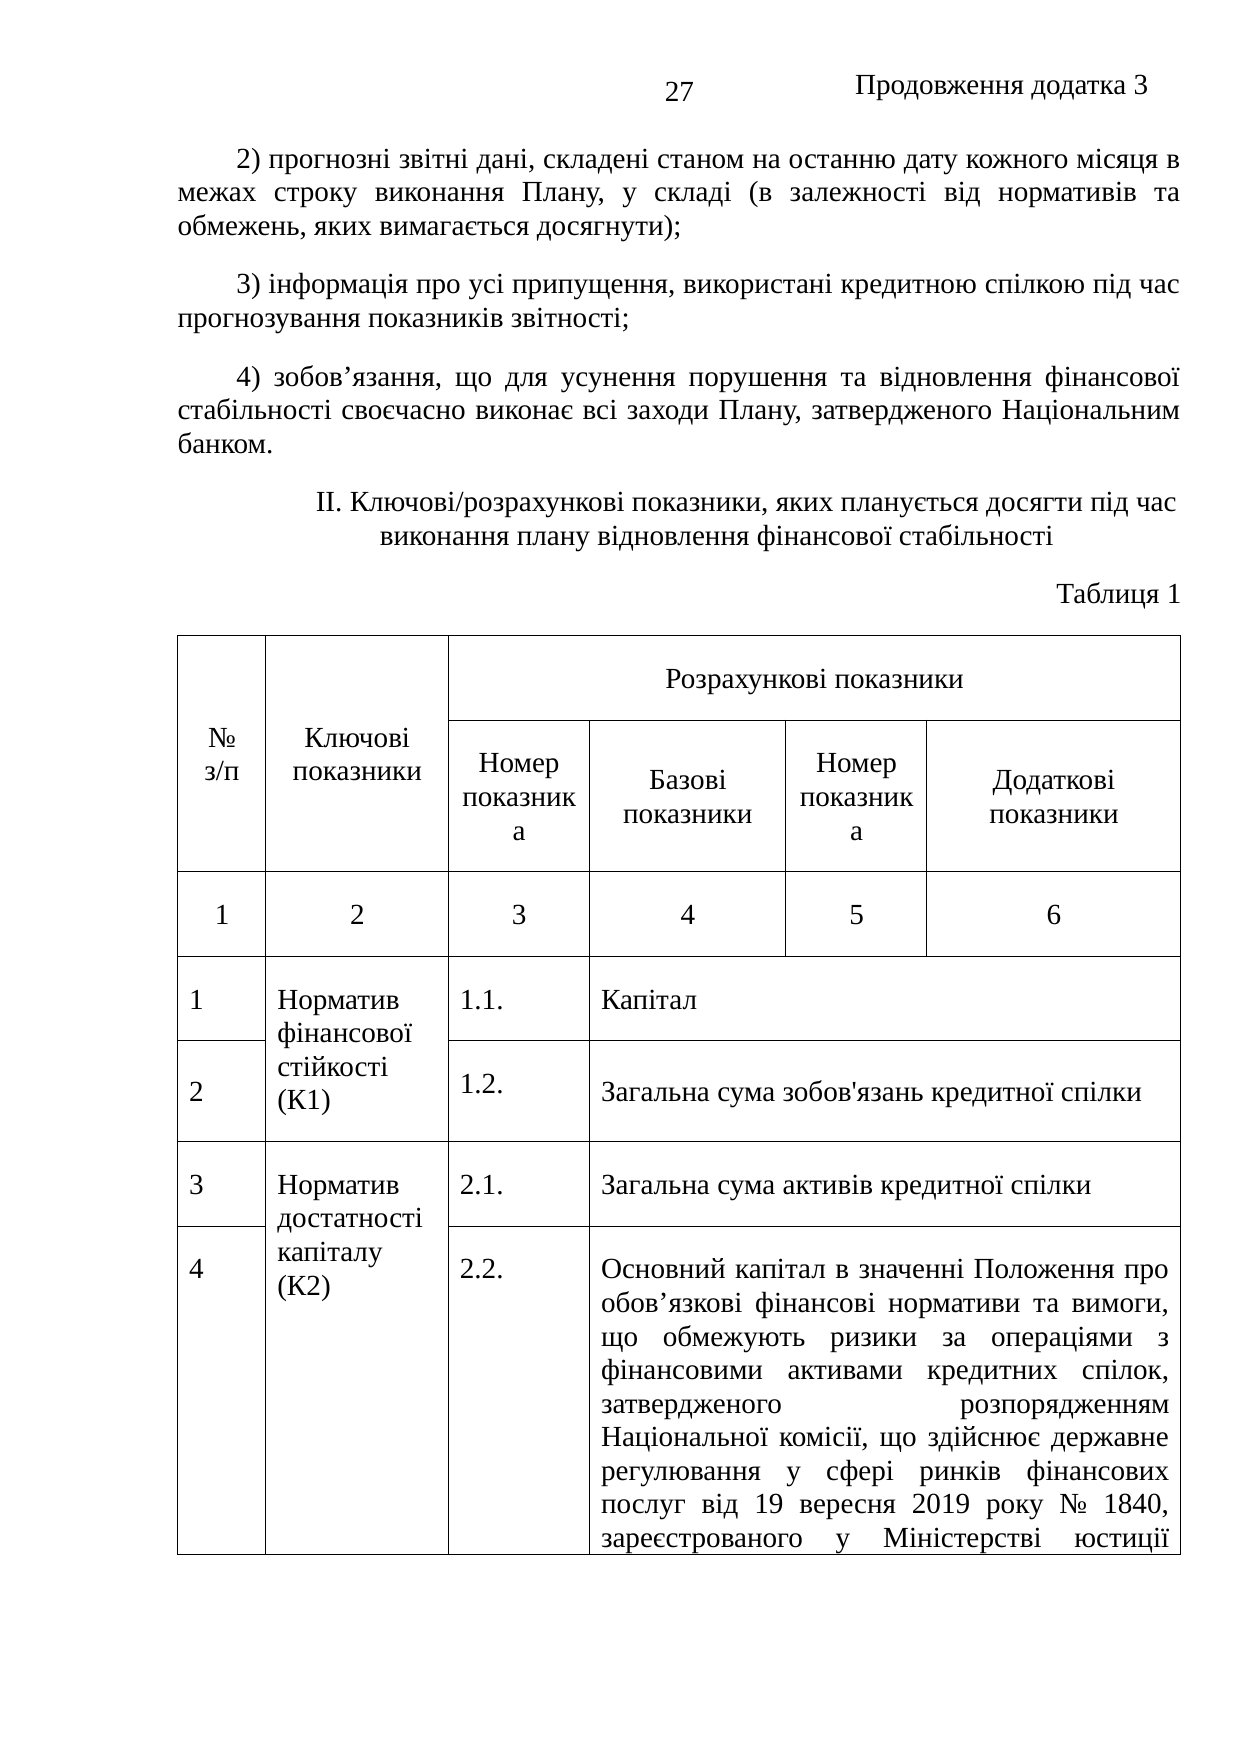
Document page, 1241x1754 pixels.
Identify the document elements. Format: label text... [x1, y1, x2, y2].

table_cell 3 [178, 1142, 265, 1226]
table_cell 2 [266, 872, 448, 956]
table_cell 5 [786, 872, 926, 956]
table_cell Загальна сума активів кредитної спілки [590, 1142, 1180, 1226]
table_cell Номер показника [786, 721, 926, 871]
table_cell 1.2. [449, 1041, 589, 1141]
table_cell Загальна сума зобов'язань кредитної спілки [590, 1041, 1180, 1141]
table_cell 2.1. [449, 1142, 589, 1226]
table_cell 1.1. [449, 957, 589, 1040]
table_cell Базові показники [590, 721, 785, 871]
table_cell 1 [178, 872, 265, 956]
table_header № з/п [178, 636, 265, 871]
text 3) інформація про усі припущення, використані кредитною спілкою під час прогнозування показників звітності; [177, 267, 1181, 334]
table_cell 1 [178, 957, 265, 1040]
list ІІ. Ключові/розрахункові показники, яких планується досягти під час виконання плану відновлення фінансової стабільності [252, 484, 1181, 551]
table_cell 2 [178, 1041, 265, 1141]
table_cell 2.2. [449, 1227, 589, 1553]
table_cell 6 [927, 872, 1180, 956]
table_header Розрахункові показники [449, 636, 1180, 719]
table_cell 4 [178, 1227, 265, 1553]
table_cell Капітал [590, 957, 1180, 1040]
text 4) зобов’язання, що для усунення порушення та відновлення фінансової стабільності своєчасно виконає всі заходи Плану, затвердженого Національним банком. [177, 359, 1181, 459]
table_cell Номер показника [449, 721, 589, 871]
table_cell Норматив достатності капіталу (К2) [266, 1142, 448, 1553]
table_cell 4 [590, 872, 785, 956]
table_cell 3 [449, 872, 589, 956]
text 2) прогнозні звітні дані, складені станом на останню дату кожного місяця в межах строку виконання Плану, у складі (в залежності від нормативів та обмежень, яких вимагається досягнути); [177, 141, 1181, 242]
text Таблиця 1 [177, 576, 1181, 610]
table_header Ключові показники [266, 636, 448, 871]
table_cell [590, 1227, 1180, 1553]
table_cell Норматив фінансової стійкості (К1) [266, 957, 448, 1141]
table_cell Додаткові показники [927, 721, 1180, 871]
